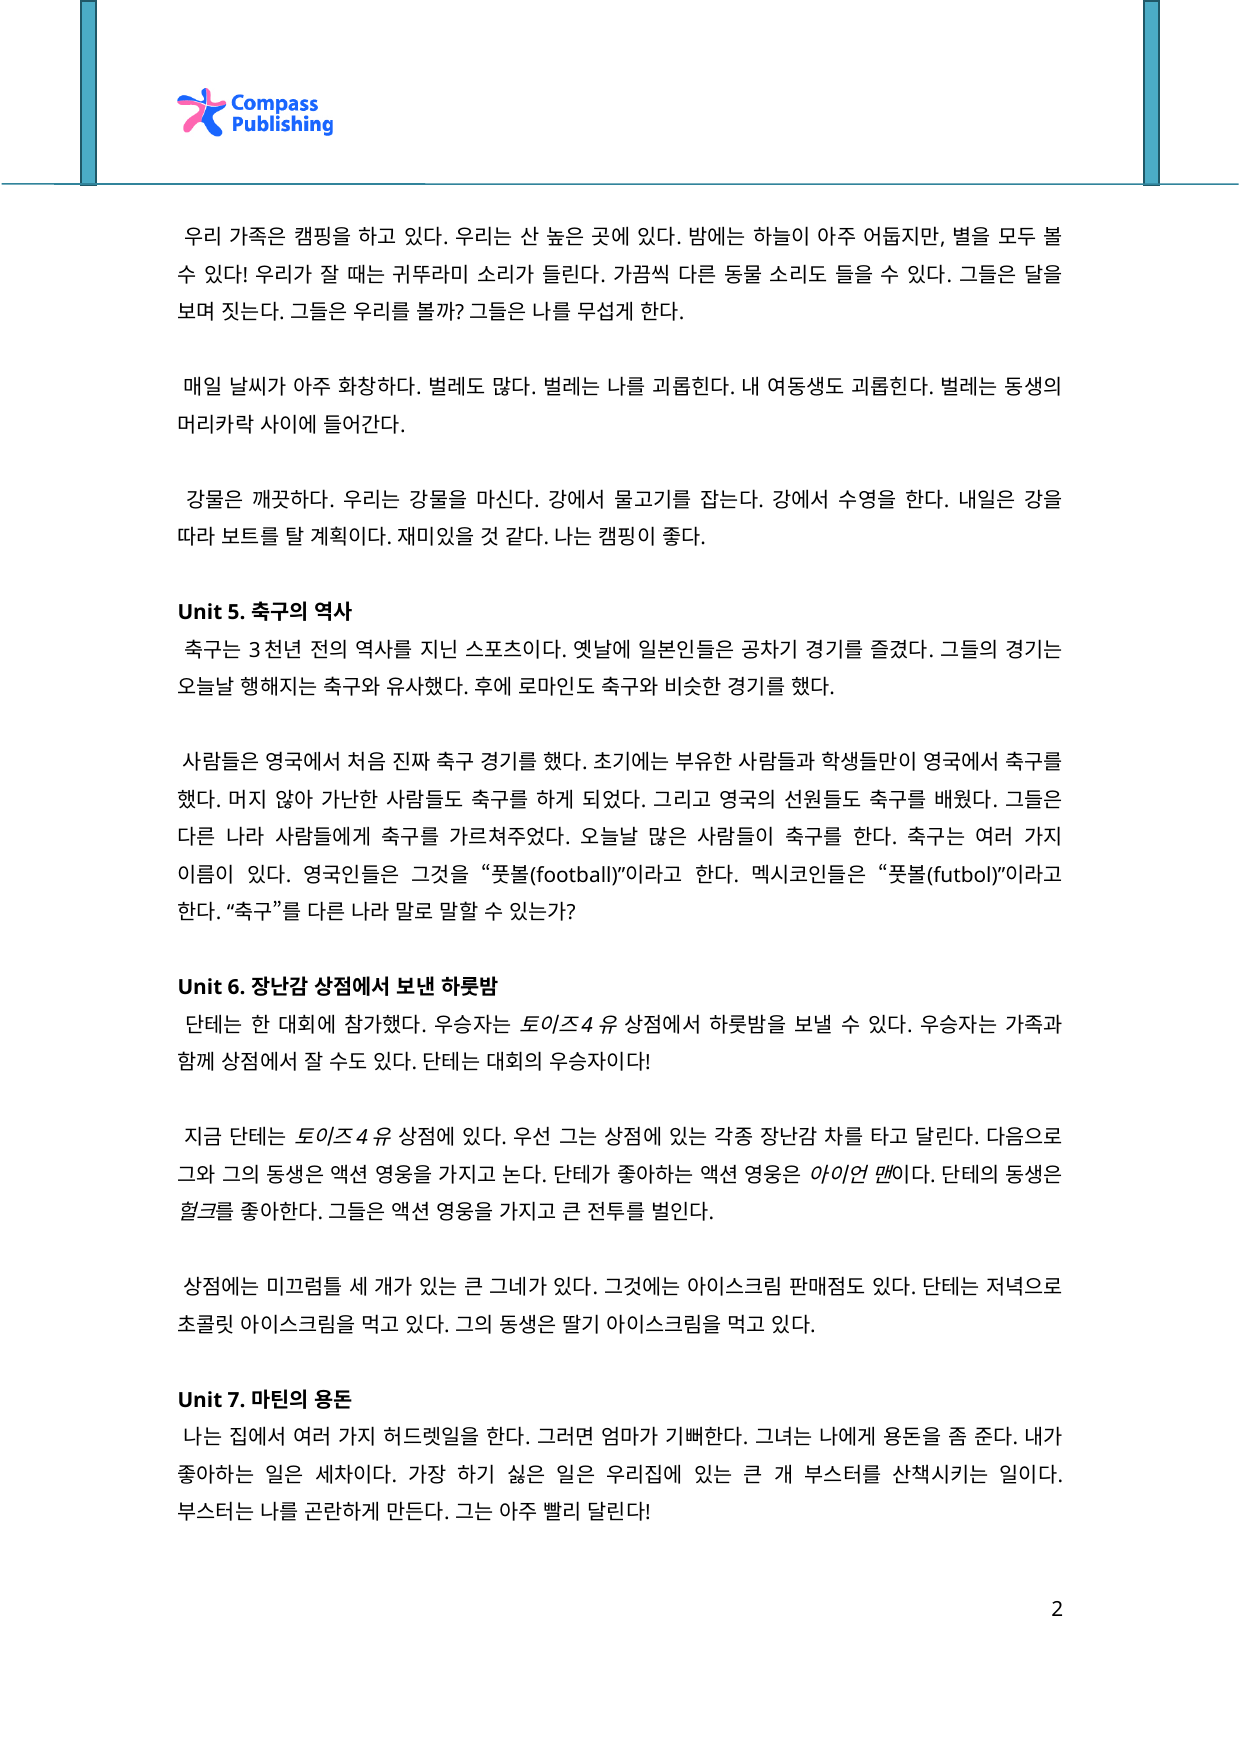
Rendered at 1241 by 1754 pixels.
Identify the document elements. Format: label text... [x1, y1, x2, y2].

text 강물은 깨끗하다. 우리는 강물을 마신다. 강에서 물고기를 잡는다. 강에서 수영을 한다. 내일은 강을 따라 보트를 탈 계획이다. 재미있을 것 같다. 나는 캠핑이 좋다. [177, 479, 1063, 554]
picture [177, 88, 333, 137]
text 상점에는 미끄럼틀 세 개가 있는 큰 그네가 있다. 그것에는 아이스크림 판매점도 있다. 단테는 저녁으로 초콜릿 아이스크림을 먹고 있다. 그의 동생은 딸기 아이스크림을 먹고 있다. [177, 1267, 1063, 1342]
text Unit 6. 장난감 상점에서 보낸 하룻밤 [177, 967, 1063, 1004]
text Unit 7. 마틴의 용돈 [177, 1379, 1063, 1417]
text 우리 가족은 캠핑을 하고 있다. 우리는 산 높은 곳에 있다. 밤에는 하늘이 아주 어둡지만, 별을 모두 볼 수 있다! 우리가 잘 때는 귀뚜라미 소리가 들린다. 가끔씩 다른 동물 소리도 들을 수 있다. 그들은 달을 보며 짓는다. 그들은 우리를 볼까? 그들은 나를 무섭게 한다. [177, 217, 1063, 329]
text 나는 집에서 여러 가지 허드렛일을 한다. 그러면 엄마가 기뻐한다. 그녀는 나에게 용돈을 좀 준다. 내가 좋아하는 일은 세차이다. 가장 하기 싫은 일은 우리집에 있는 큰 개 부스터를 산책시키는 일이다. 부스터는 나를 곤란하게 만든다. 그는 아주 빨리 달린다! [177, 1417, 1063, 1529]
text 축구는 3천년 전의 역사를 지닌 스포츠이다. 옛날에 일본인들은 공차기 경기를 즐겼다. 그들의 경기는 오늘날 행해지는 축구와 유사했다. 후에 로마인도 축구와 비슷한 경기를 했다. [177, 629, 1063, 704]
text Unit 5. 축구의 역사 [177, 592, 1063, 629]
text 매일 날씨가 아주 화창하다. 벌레도 많다. 벌레는 나를 괴롭힌다. 내 여동생도 괴롭힌다. 벌레는 동생의 머리카락 사이에 들어간다. [177, 367, 1063, 442]
text 사람들은 영국에서 처음 진짜 축구 경기를 했다. 초기에는 부유한 사람들과 학생들만이 영국에서 축구를 했다. 머지 않아 가난한 사람들도 축구를 하게 되었다. 그리고 영국의 선원들도 축구를 배웠다. 그들은 다른 나라 사람들에게 축구를 가르쳐주었다. 오늘날 많은 사람들이 축구를 한다. 축구는 여러 가지 이름이 있다. 영국인들은 그것을 “풋볼(football)”이라고 한다. 멕시코인들은 “풋볼(futbol)”이라고 한다. “축구”를 다른 나라 말로 말할 수 있는가? [177, 742, 1063, 929]
text 단테는 한 대회에 참가했다. 우승자는 토이즈4유 상점에서 하룻밤을 보낼 수 있다. 우승자는 가족과 함께 상점에서 잘 수도 있다. 단테는 대회의 우승자이다! [177, 1004, 1063, 1079]
text 지금 단테는 토이즈4유 상점에 있다. 우선 그는 상점에 있는 각종 장난감 차를 타고 달린다. 다음으로 그와 그의 동생은 액션 영웅을 가지고 논다. 단테가 좋아하는 액션 영웅은 아이언 맨이다. 단테의 동생은 헐크를 좋아한다. 그들은 액션 영웅을 가지고 큰 전투를 벌인다. [177, 1117, 1063, 1229]
